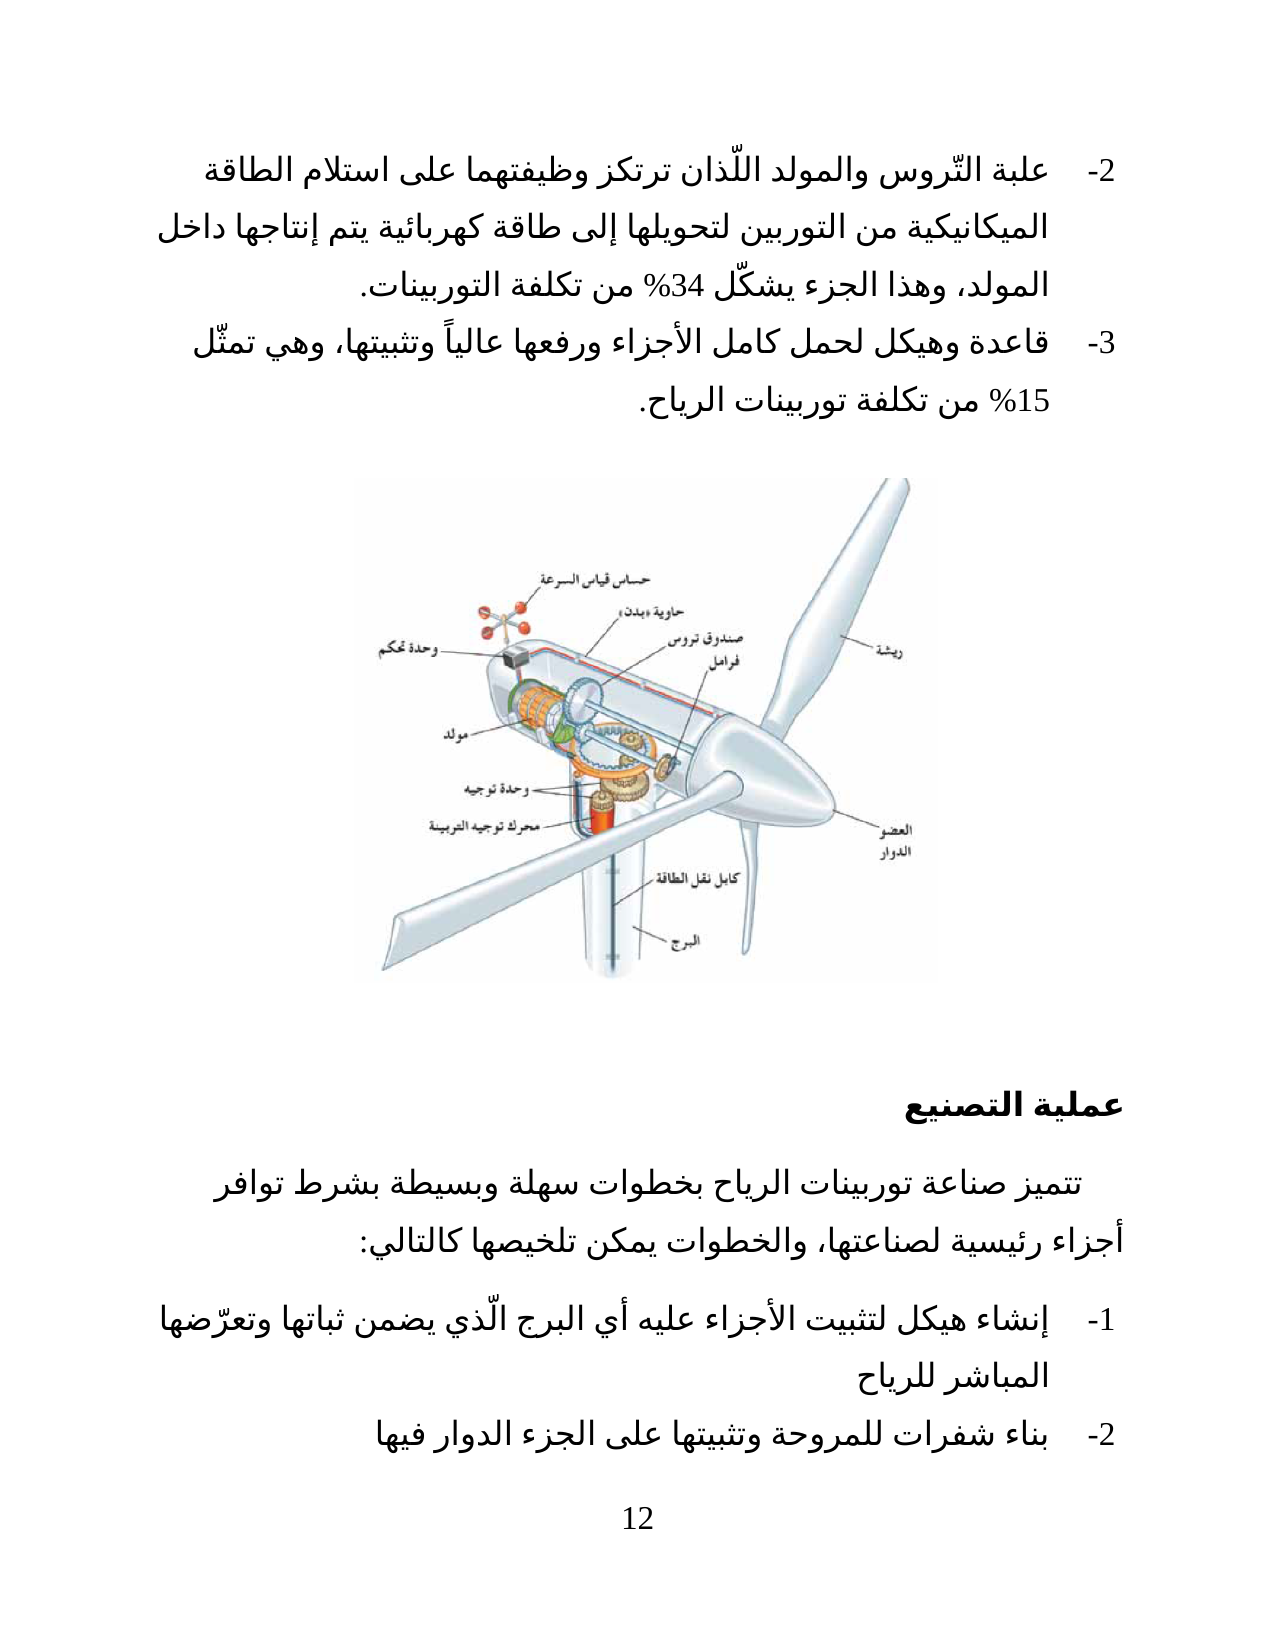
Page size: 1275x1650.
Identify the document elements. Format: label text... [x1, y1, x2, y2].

text تتميز صناعة توربينات الرياح بخطوات سهلة وبسيطة بشرط توافر أجزاء رئيسية لصناعتها، والخطوات يمكن تلخيصها كالتالي: [150, 1163, 1125, 1259]
picture [314, 478, 989, 983]
list علبة التّروس والمولد اللّذان ترتكز وظيفتهما على استلام الطاقة الميكانيكية من التوربين لتحويلها إلى طاقة كهربائية يتم إنتاجها داخل المولد، وهذا الجزء يشكّل 34% من تكلفة التوربينات. [150, 150, 1087, 303]
list قاعدة وهيكل لحمل كامل الأجزاء ورفعها عالياً وتثبيتها، وهي تمثّل 15% من تكلفة توربينات الرياح. [150, 322, 1087, 418]
text عملية التصنيع [150, 1085, 1125, 1123]
list إنشاء هيكل لتثبيت الأجزاء عليه أي البرج الّذي يضمن ثباتها وتعرّضها المباشر للرياح [150, 1299, 1087, 1395]
list بناء شفرات للمروحة وتثبيتها على الجزء الدوار فيها [150, 1414, 1087, 1452]
